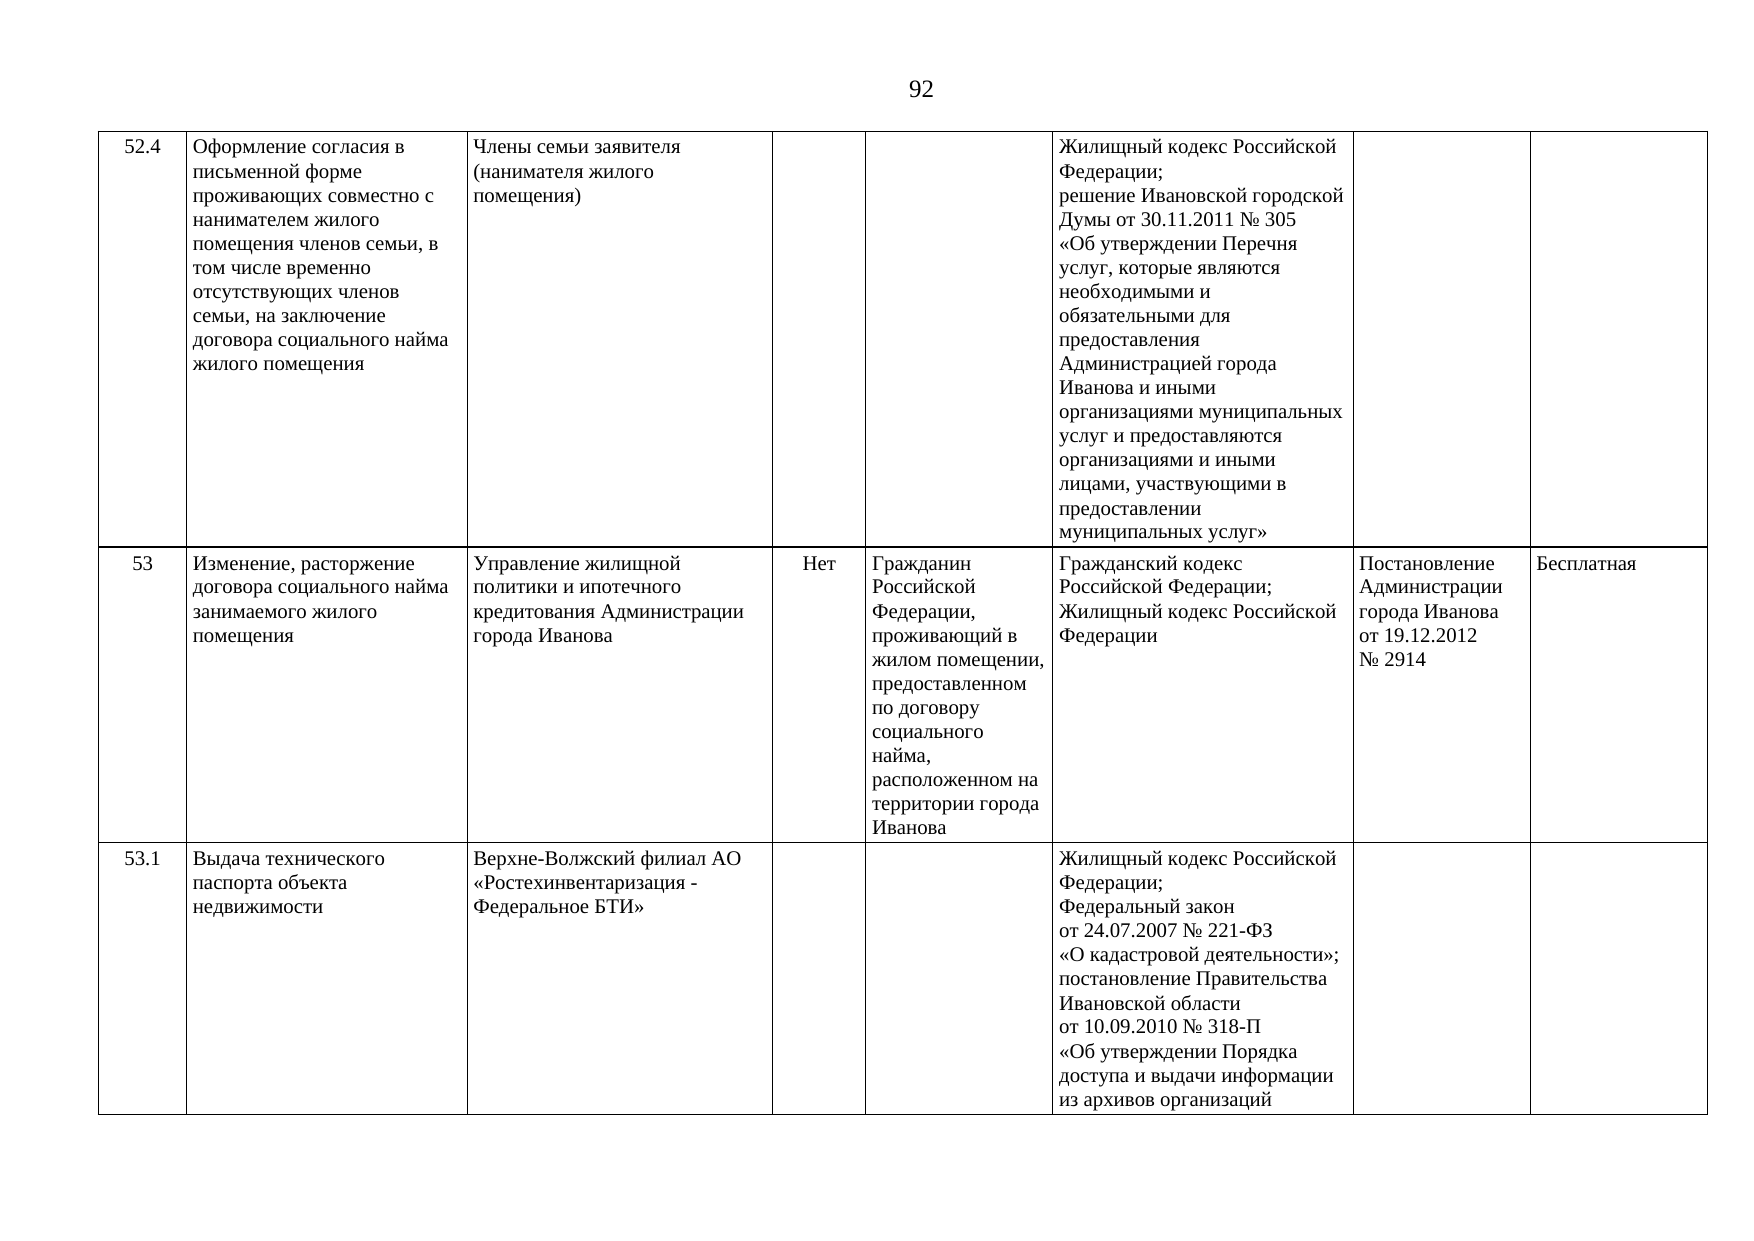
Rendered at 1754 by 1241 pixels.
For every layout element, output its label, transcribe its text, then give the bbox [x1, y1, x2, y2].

table_cell Жилищный кодекс Российской Федерации; решение Ивановской городской Думы от 30.11.2011 № 305 «Об утверждении Перечня услуг, которые являются необходимыми и обязательными для предоставления Администрацией города Иванова и иными организациями муниципальных услуг и предоставляются организациями и иными лицами, участвующими в предоставлении муниципальных услуг» [1053, 132, 1353, 546]
table_cell Постановление Администрации города Иванова от 19.12.2012 № 2914 [1354, 548, 1530, 842]
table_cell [187, 843, 467, 1114]
table_cell [866, 132, 1052, 546]
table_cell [468, 843, 772, 1114]
table_cell Члены семьи заявителя (нанимателя жилого помещения) [468, 132, 772, 546]
table_cell Гражданин Российской Федерации, проживающий в жилом помещении, предоставленном по договору социального найма, расположенном на территории города Иванова [866, 548, 1052, 842]
table_cell 52.4 [99, 132, 186, 546]
table_cell [773, 132, 865, 546]
table_cell [773, 843, 865, 1114]
table_cell Бесплатная [1531, 548, 1707, 842]
table_cell Нет [773, 548, 865, 842]
table_cell Управление жилищной политики и ипотечного кредитования Администрации города Иванова [468, 548, 772, 842]
table_cell [866, 843, 1052, 1114]
table_cell [1531, 132, 1707, 546]
table_cell 53.1 [99, 843, 186, 1114]
table_cell Гражданский кодекс Российской Федерации; Жилищный кодекс Российской Федерации [1053, 548, 1353, 842]
table_cell [1354, 132, 1530, 546]
table_cell [1354, 843, 1530, 1114]
table_cell 53 [99, 548, 186, 842]
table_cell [1053, 843, 1353, 1114]
table_cell Оформление согласия в письменной форме проживающих совместно с нанимателем жилого помещения членов семьи, в том числе временно отсутствующих членов семьи, на заключение договора социального найма жилого помещения [187, 132, 467, 546]
table_cell [1531, 843, 1707, 1114]
table_cell Изменение, расторжение договора социального найма занимаемого жилого помещения [187, 548, 467, 842]
